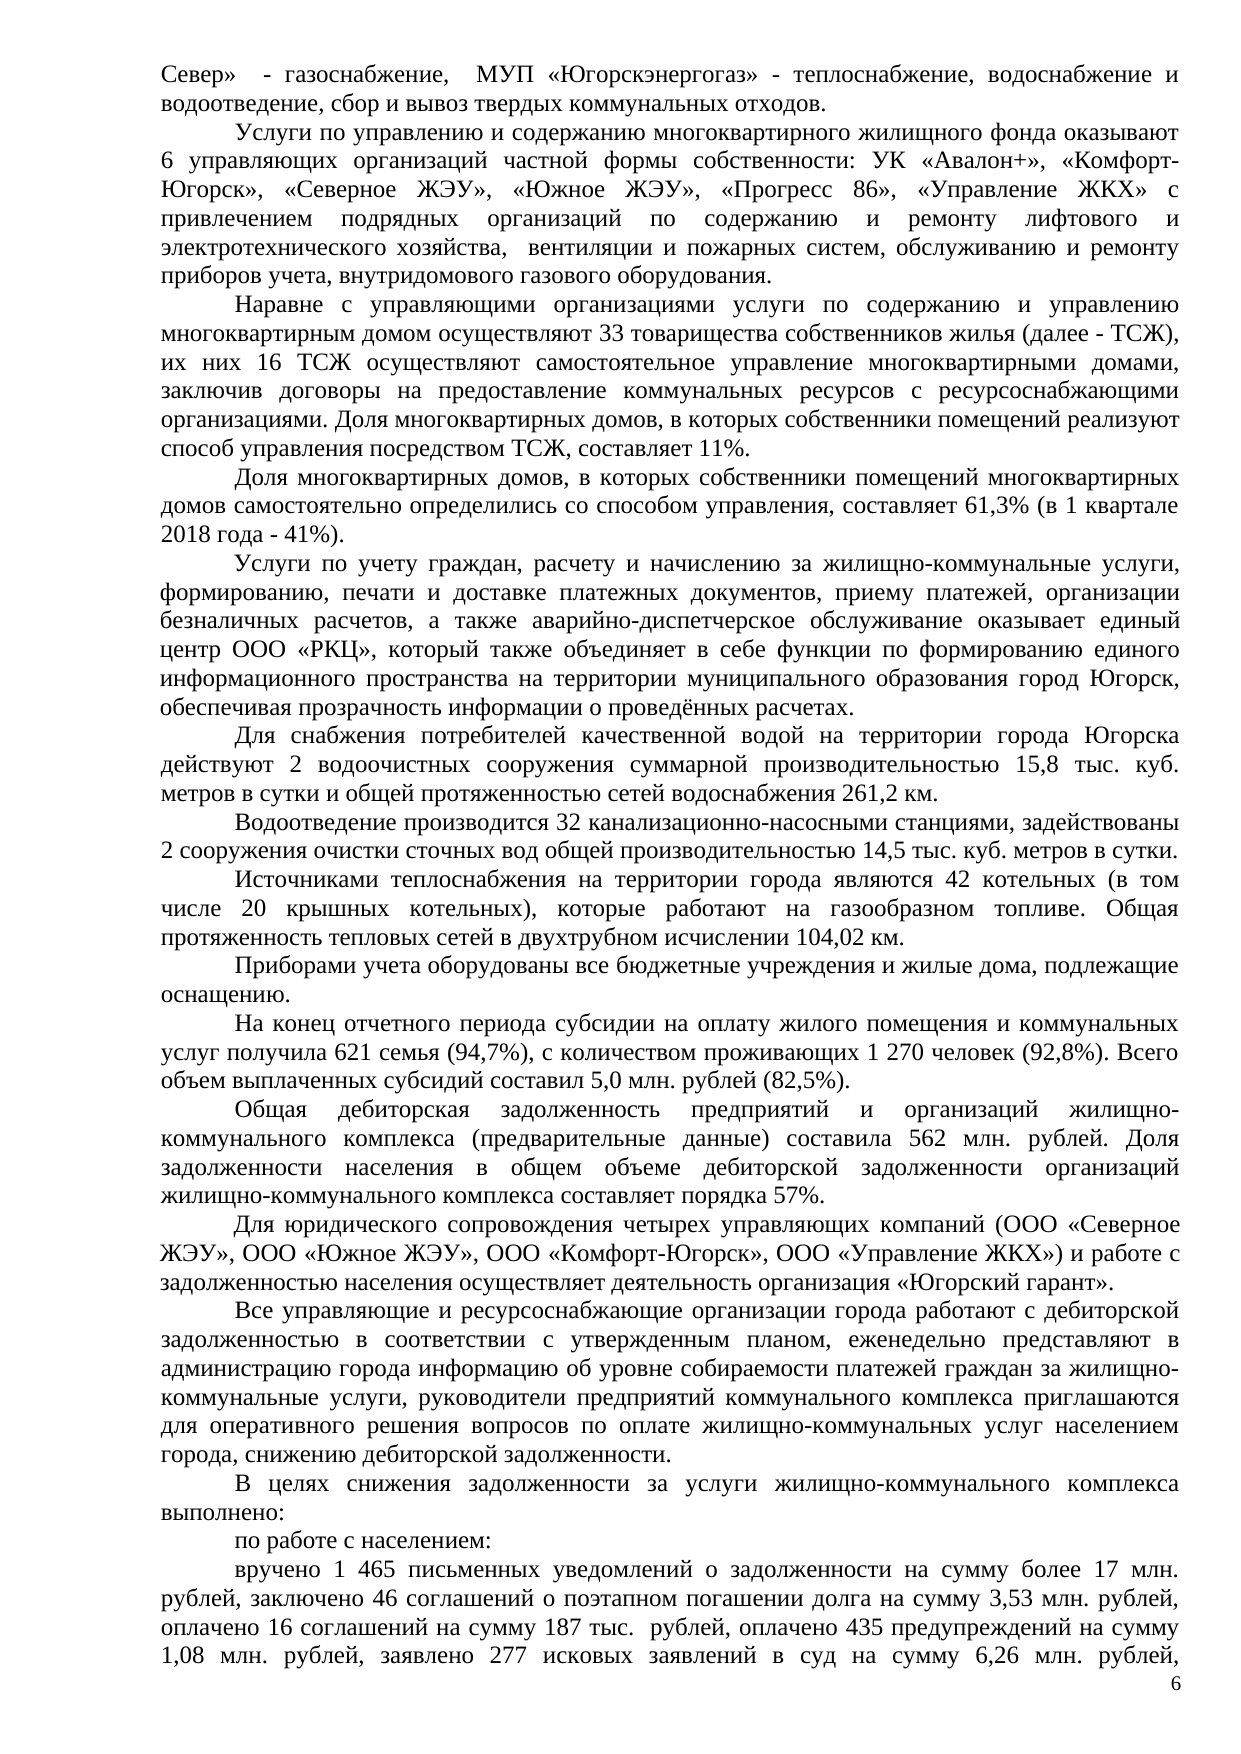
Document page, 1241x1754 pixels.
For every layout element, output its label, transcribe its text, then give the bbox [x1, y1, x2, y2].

text Для юридического сопровождения четырех управляющих компаний (ООО «Северное ЖЭУ», ООО «Южное ЖЭУ», ООО «Комфорт-Югорск», ООО «Управление ЖКХ») и работе с задолженностью населения осуществляет деятельность организация «Югорский гарант». [159, 1209, 1181, 1295]
text Приборами учета оборудованы все бюджетные учреждения и жилые дома, подлежащие оснащению. [161, 950, 1180, 1008]
text В целях снижения задолженности за услуги жилищно-коммунального комплекса выполнено: [161, 1468, 1180, 1525]
text Услуги по управлению и содержанию многоквартирного жилищного фонда оказывают 6 управляющих организаций частной формы собственности: УК «Авалон+», «Комфорт-Югорск», «Северное ЖЭУ», «Южное ЖЭУ», «Прогресс 86», «Управление ЖКХ» с привлечением подрядных организаций по содержанию и ремонту лифтового и электротехнического хозяйства, вентиляции и пожарных систем, обслуживанию и ремонту приборов учета, внутридомового газового оборудования. [161, 117, 1180, 289]
text по работе с населением: [161, 1525, 1180, 1554]
text На конец отчетного периода субсидии на оплату жилого помещения и коммунальных услуг получила 621 семья (94,7%), с количеством проживающих 1 270 человек (92,8%). Всего объем выплаченных субсидий составил 5,0 млн. рублей (82,5%). [161, 1008, 1180, 1094]
text Общая дебиторская задолженность предприятий и организаций жилищно-коммунального комплекса (предварительные данные) составила 562 млн. рублей. Доля задолженности населения в общем объеме дебиторской задолженности организаций жилищно-коммунального комплекса составляет порядка 57%. [161, 1094, 1180, 1209]
text Все управляющие и ресурсоснабжающие организации города работают с дебиторской задолженностью в соответствии с утвержденным планом, еженедельно представляют в администрацию города информацию об уровне собираемости платежей граждан за жилищно-коммунальные услуги, руководители предприятий коммунального комплекса приглашаются для оперативного решения вопросов по оплате жилищно-коммунальных услуг населением города, снижению дебиторской задолженности. [161, 1295, 1180, 1468]
text Наравне с управляющими организациями услуги по содержанию и управлению многоквартирным домом осуществляют 33 товарищества собственников жилья (далее - ТСЖ), их них 16 ТСЖ осуществляют самостоятельное управление многоквартирными домами, заключив договоры на предоставление коммунальных ресурсов с ресурсоснабжающими организациями. Доля многоквартирных домов, в которых собственники помещений реализуют способ управления посредством ТСЖ, составляет 11%. [161, 289, 1180, 462]
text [161, 1554, 1180, 1669]
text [161, 59, 1180, 117]
text Для снабжения потребителей качественной водой на территории города Югорска действуют 2 водоочистных сооружения суммарной производительностью 15,8 тыс. куб. метров в сутки и общей протяженностью сетей водоснабжения 261,2 км. [161, 720, 1180, 807]
text Источниками теплоснабжения на территории города являются 42 котельных (в том числе 20 крышных котельных), которые работают на газообразном топливе. Общая протяженность тепловых сетей в двухтрубном исчислении 104,02 км. [161, 864, 1180, 950]
text Услуги по учету граждан, расчету и начислению за жилищно-коммунальные услуги, формированию, печати и доставке платежных документов, приему платежей, организации безналичных расчетов, а также аварийно-диспетчерское обслуживание оказывает единый центр ООО «РКЦ», который также объединяет в себе функции по формированию единого информационного пространства на территории муниципального образования город Югорск, обеспечивая прозрачность информации о проведённых расчетах. [159, 548, 1181, 720]
text Доля многоквартирных домов, в которых собственники помещений многоквартирных домов самостоятельно определились со способом управления, составляет 61,3% (в 1 квартале 2018 года - 41%). [161, 462, 1180, 548]
text Водоотведение производится 32 канализационно-насосными станциями, задействованы 2 сооружения очистки сточных вод общей производительностью 14,5 тыс. куб. метров в сутки. [161, 807, 1180, 864]
